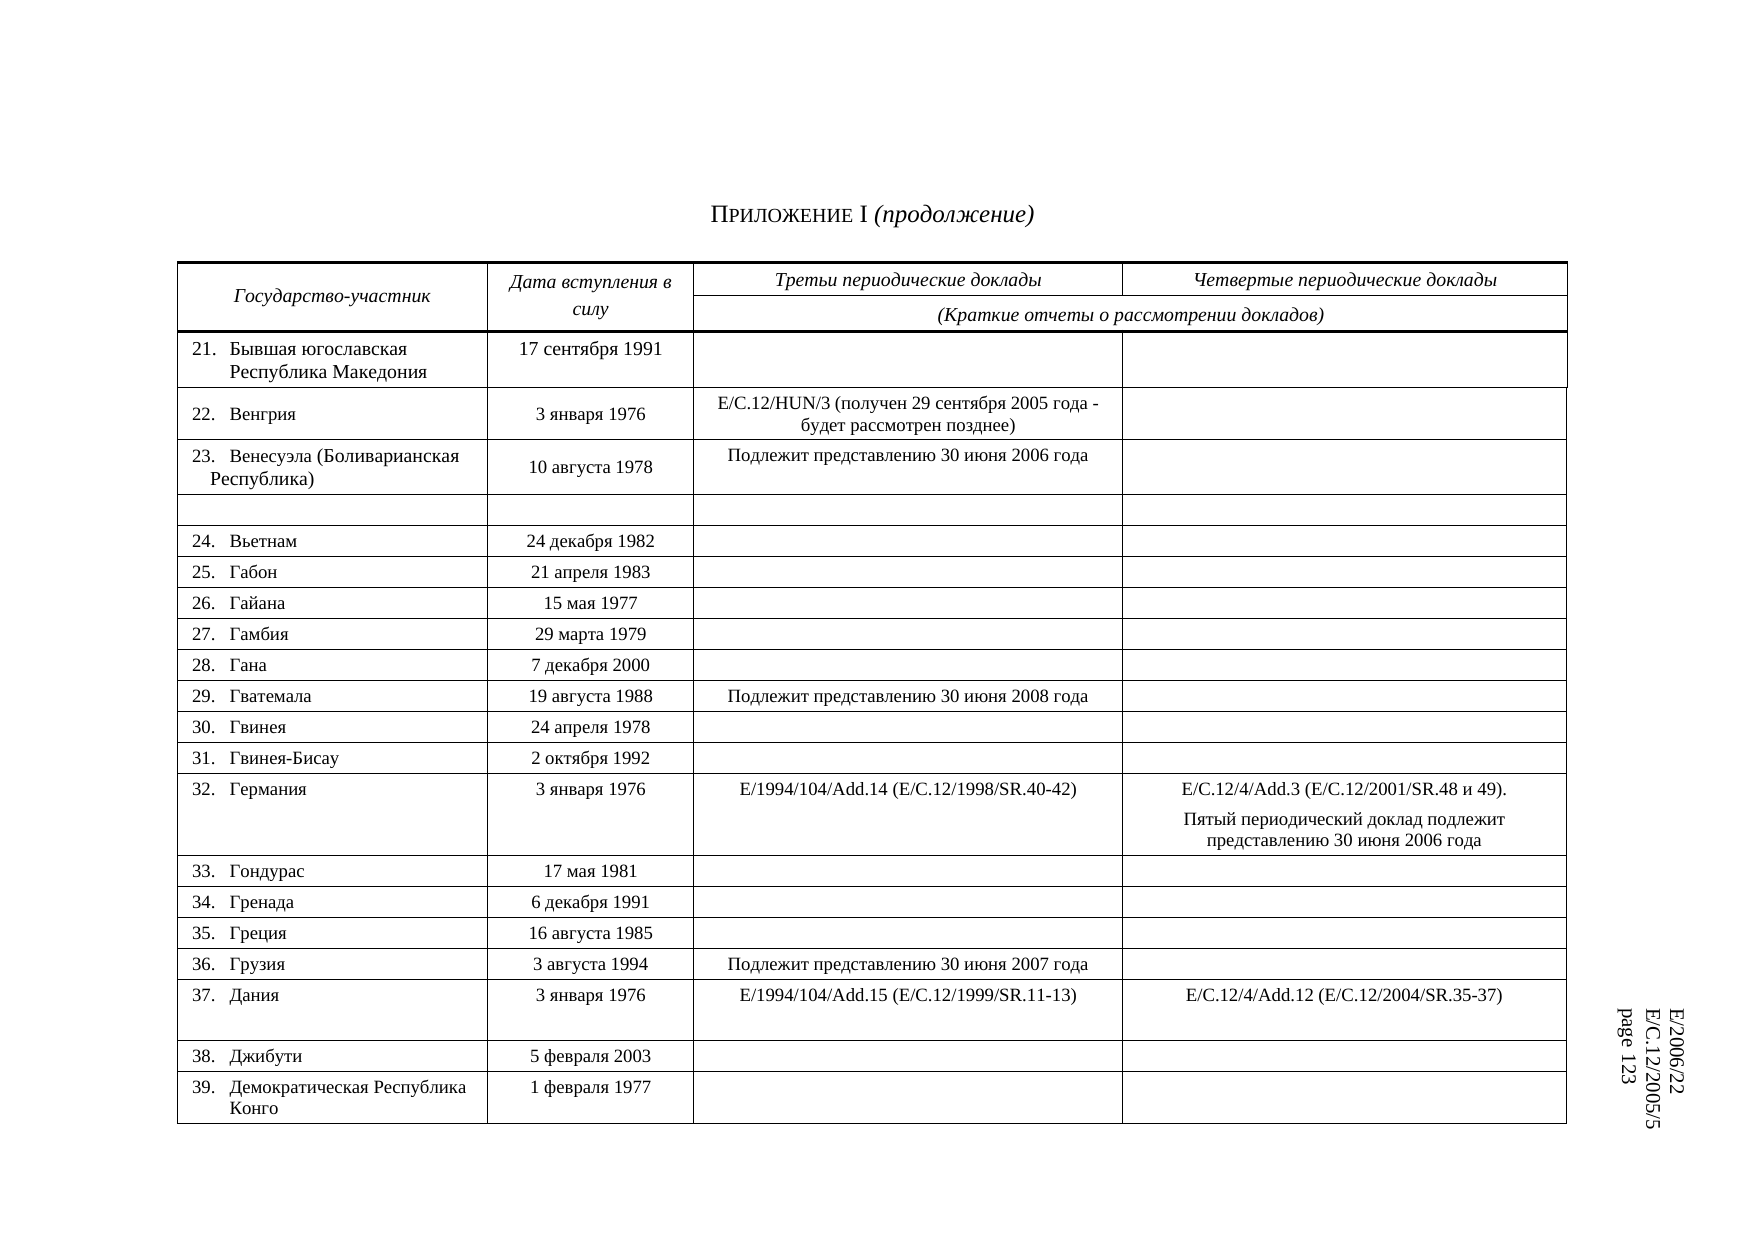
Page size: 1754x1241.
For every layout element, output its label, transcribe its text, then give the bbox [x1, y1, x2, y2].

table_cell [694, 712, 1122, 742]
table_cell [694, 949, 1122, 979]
table_cell [1123, 440, 1566, 494]
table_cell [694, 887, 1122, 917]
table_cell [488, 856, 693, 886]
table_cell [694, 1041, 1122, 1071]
table_cell Венгрия [178, 388, 487, 439]
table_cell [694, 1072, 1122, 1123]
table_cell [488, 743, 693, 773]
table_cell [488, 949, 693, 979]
table_cell 17 сентября 1991 [488, 333, 693, 387]
table_cell Третьи периодические доклады [694, 264, 1122, 295]
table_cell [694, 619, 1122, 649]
table_cell [1123, 388, 1566, 439]
table_cell [1123, 333, 1567, 387]
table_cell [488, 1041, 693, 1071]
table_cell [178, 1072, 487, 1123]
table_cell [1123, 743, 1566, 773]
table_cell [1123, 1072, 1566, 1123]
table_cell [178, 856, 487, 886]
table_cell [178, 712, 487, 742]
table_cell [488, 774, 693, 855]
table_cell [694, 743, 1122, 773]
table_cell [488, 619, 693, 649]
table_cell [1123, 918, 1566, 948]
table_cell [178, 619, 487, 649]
table_cell [178, 495, 487, 525]
table_cell 3 января 1976 [488, 388, 693, 439]
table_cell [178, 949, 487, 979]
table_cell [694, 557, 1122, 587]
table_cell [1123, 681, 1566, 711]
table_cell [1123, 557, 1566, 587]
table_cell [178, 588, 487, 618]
table_cell 10 августа 1978 [488, 440, 693, 494]
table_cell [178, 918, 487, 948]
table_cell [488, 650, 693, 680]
table_cell Четвертые периодические доклады [1123, 264, 1567, 295]
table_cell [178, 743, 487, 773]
table_cell Государство-участник [178, 264, 487, 329]
table_cell Венесуэла (Боливарианская Республика) [178, 440, 487, 494]
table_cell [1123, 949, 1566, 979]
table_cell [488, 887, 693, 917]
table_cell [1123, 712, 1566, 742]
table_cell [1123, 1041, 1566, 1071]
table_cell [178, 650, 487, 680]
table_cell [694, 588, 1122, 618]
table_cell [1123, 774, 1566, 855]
table_cell (Краткие отчеты о рассмотрении докладов) [694, 296, 1567, 329]
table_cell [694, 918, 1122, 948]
table_cell [694, 333, 1122, 387]
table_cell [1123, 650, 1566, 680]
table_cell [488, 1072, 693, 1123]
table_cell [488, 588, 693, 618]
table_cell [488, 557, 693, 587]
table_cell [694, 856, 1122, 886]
table_cell [694, 495, 1122, 525]
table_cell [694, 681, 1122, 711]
table_cell Вьетнам [178, 526, 487, 556]
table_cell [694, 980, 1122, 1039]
table_cell Дата вступления в силу [488, 264, 693, 329]
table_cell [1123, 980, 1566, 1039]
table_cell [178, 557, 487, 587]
table_cell E/C.12/HUN/3 (получен 29 сентября 2005 года - будет рассмотрен позднее) [694, 388, 1122, 439]
table_cell [694, 526, 1122, 556]
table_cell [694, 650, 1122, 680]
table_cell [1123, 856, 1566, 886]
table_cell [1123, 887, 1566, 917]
table_cell 24 декабря 1982 [488, 526, 693, 556]
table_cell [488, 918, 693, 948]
table_cell [488, 495, 693, 525]
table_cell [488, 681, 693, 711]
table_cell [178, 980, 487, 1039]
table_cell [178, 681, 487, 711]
table_cell Подлежит представлению 30 июня 2006 года [694, 440, 1122, 494]
table_cell [1123, 526, 1566, 556]
table_header Приложение I (продолжение) [177, 195, 1568, 261]
table_cell [1123, 495, 1566, 525]
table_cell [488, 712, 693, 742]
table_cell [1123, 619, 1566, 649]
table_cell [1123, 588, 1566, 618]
table_cell Бывшая югославская Республика Македония [178, 333, 487, 387]
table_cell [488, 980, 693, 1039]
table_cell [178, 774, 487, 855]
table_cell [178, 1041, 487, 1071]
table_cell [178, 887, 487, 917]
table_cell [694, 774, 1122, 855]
